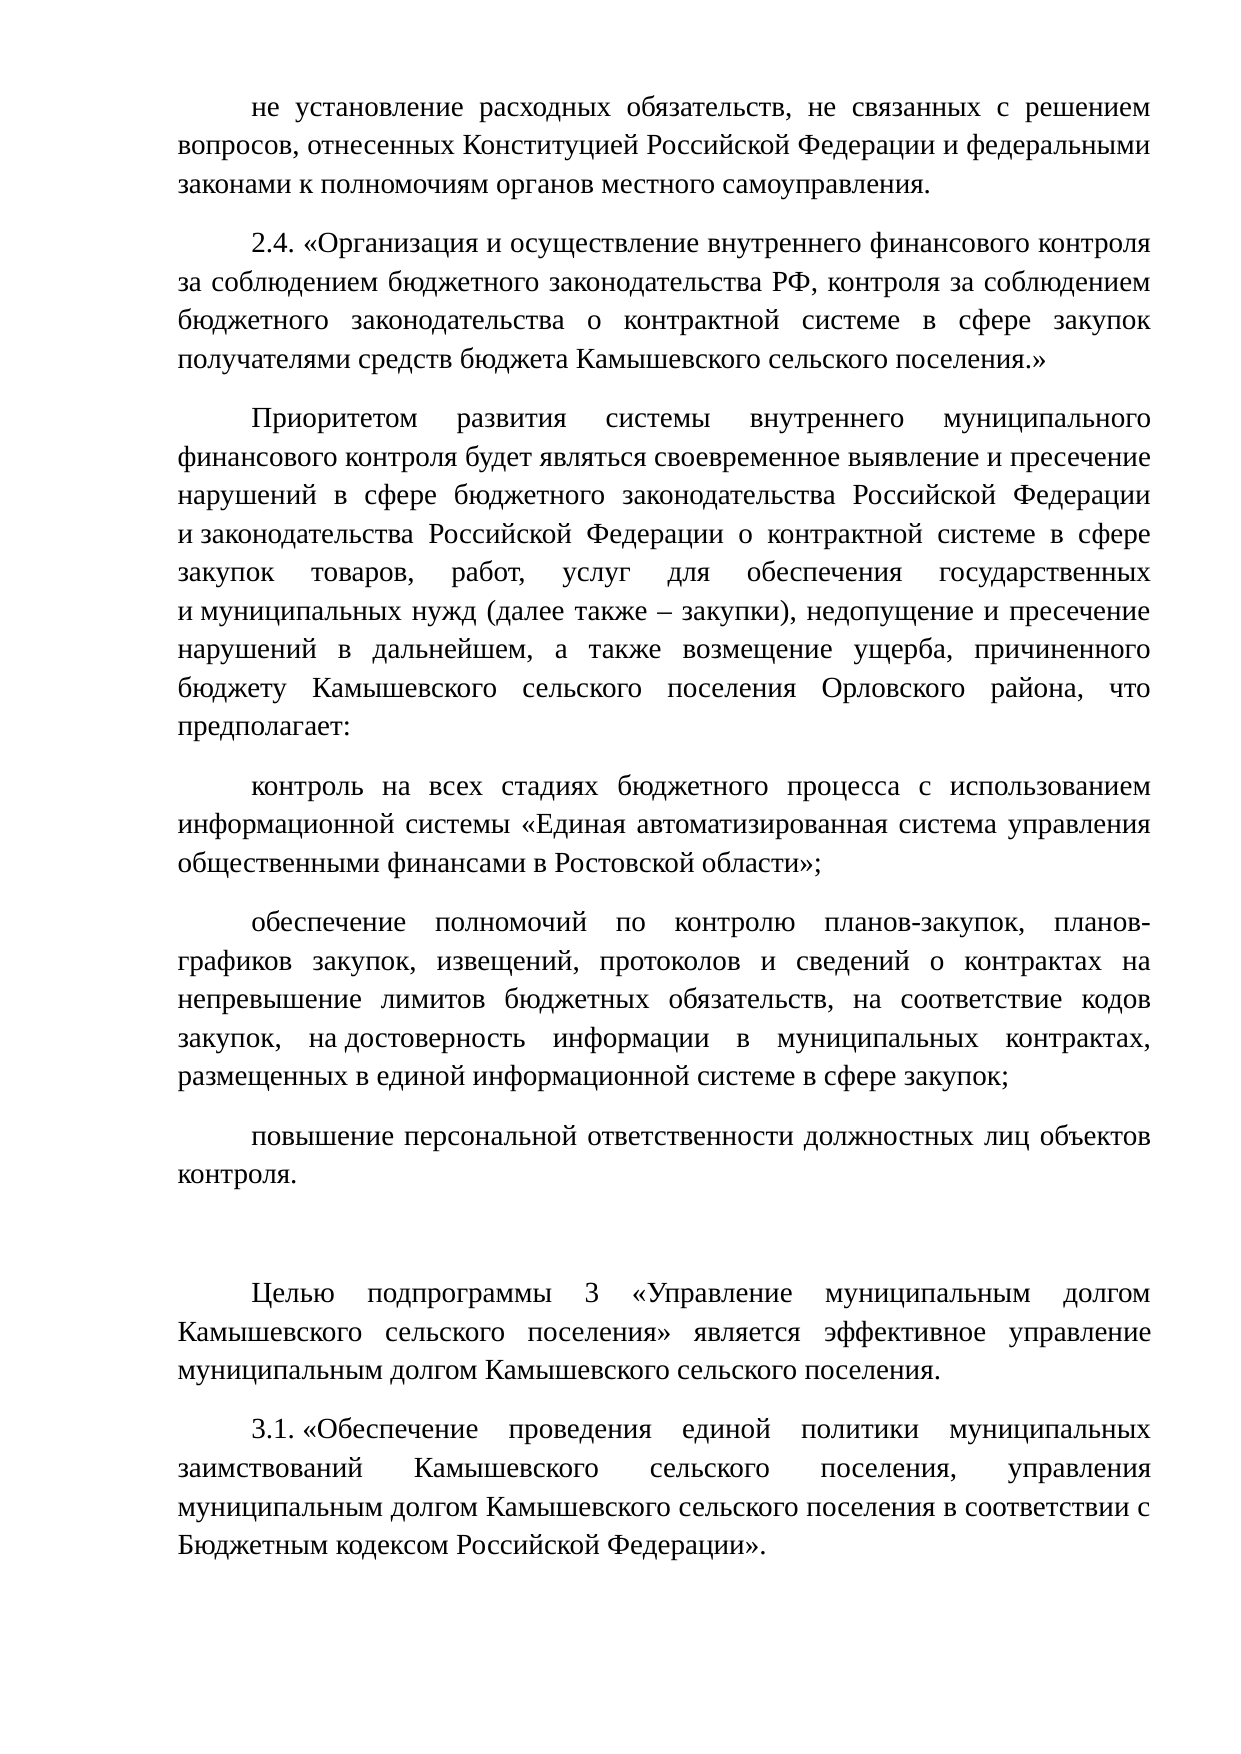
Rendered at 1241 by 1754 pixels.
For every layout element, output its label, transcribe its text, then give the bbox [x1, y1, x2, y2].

text 3.1. «Обеспечение проведения единой политики муниципальных заимствований Камышевского сельского поселения, управления муниципальным долгом Камышевского сельского поселения в соответствии с Бюджетным кодексом Российской Федерации». [177, 1412, 1152, 1561]
text повышение персональной ответственности должностных лиц объектов контроля. [177, 1118, 1152, 1190]
text Приоритетом развития системы внутреннего муниципального финансового контроля будет являться своевременное выявление и пресечение нарушений в сфере бюджетного законодательства Российской Федерации и законодательства Российской Федерации о контрактной системе в сфере закупок товаров, работ, услуг для обеспечения государственных и муниципальных нужд (далее также – закупки), недопущение и пресечение нарушений в дальнейшем, а также возмещение ущерба, причиненного бюджету Камышевского сельского поселения Орловского района, что предполагает: [177, 400, 1152, 742]
text не установление расходных обязательств, не связанных с решением вопросов, отнесенных Конституцией Российской Федерации и федеральными законами к полномочиям органов местного самоуправления. [177, 89, 1152, 199]
text Целью подпрограммы 3 «Управление муниципальным долгом Камышевского сельского поселения» является эффективное управление муниципальным долгом Камышевского сельского поселения. [177, 1275, 1152, 1386]
text 2.4. «Организация и осуществление внутреннего финансового контроля за соблюдением бюджетного законодательства РФ, контроля за соблюдением бюджетного законодательства о контрактной системе в сфере закупок получателями средств бюджета Камышевского сельского поселения.» [177, 225, 1152, 374]
text обеспечение полномочий по контролю планов-закупок, планов-графиков закупок, извещений, протоколов и сведений о контрактах на непревышение лимитов бюджетных обязательств, на соответствие кодов закупок, на достоверность информации в муниципальных контрактах, размещенных в единой информационной системе в сфере закупок; [177, 904, 1152, 1092]
text контроль на всех стадиях бюджетного процесса с использованием информационной системы «Единая автоматизированная система управления общественными финансами в Ростовской области»; [177, 768, 1152, 878]
